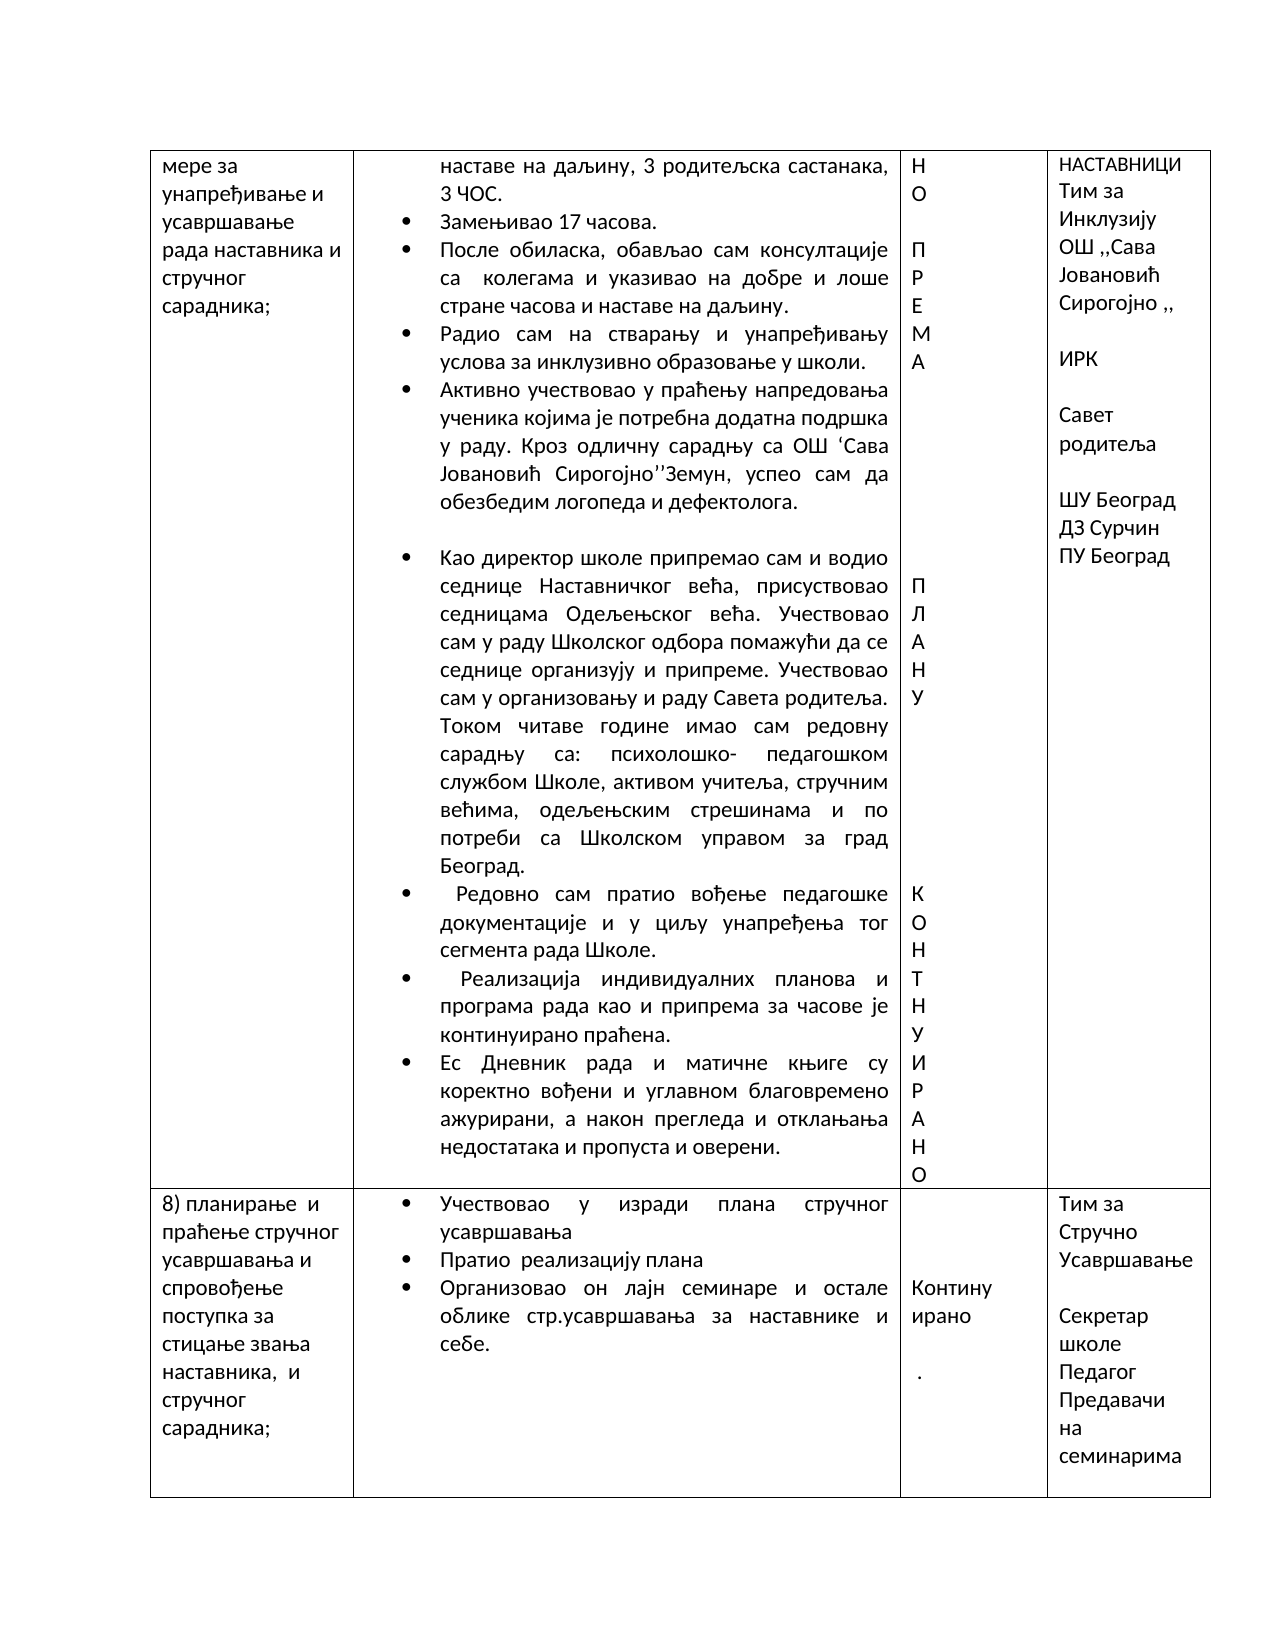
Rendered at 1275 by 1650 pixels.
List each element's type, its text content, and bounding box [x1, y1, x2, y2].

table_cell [901, 151, 1047, 1188]
table_cell Контину ирано . [901, 1189, 1047, 1497]
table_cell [1048, 151, 1210, 1188]
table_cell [151, 1189, 353, 1497]
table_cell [354, 151, 900, 1188]
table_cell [1048, 1189, 1210, 1497]
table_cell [151, 151, 353, 1188]
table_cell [354, 1189, 900, 1497]
